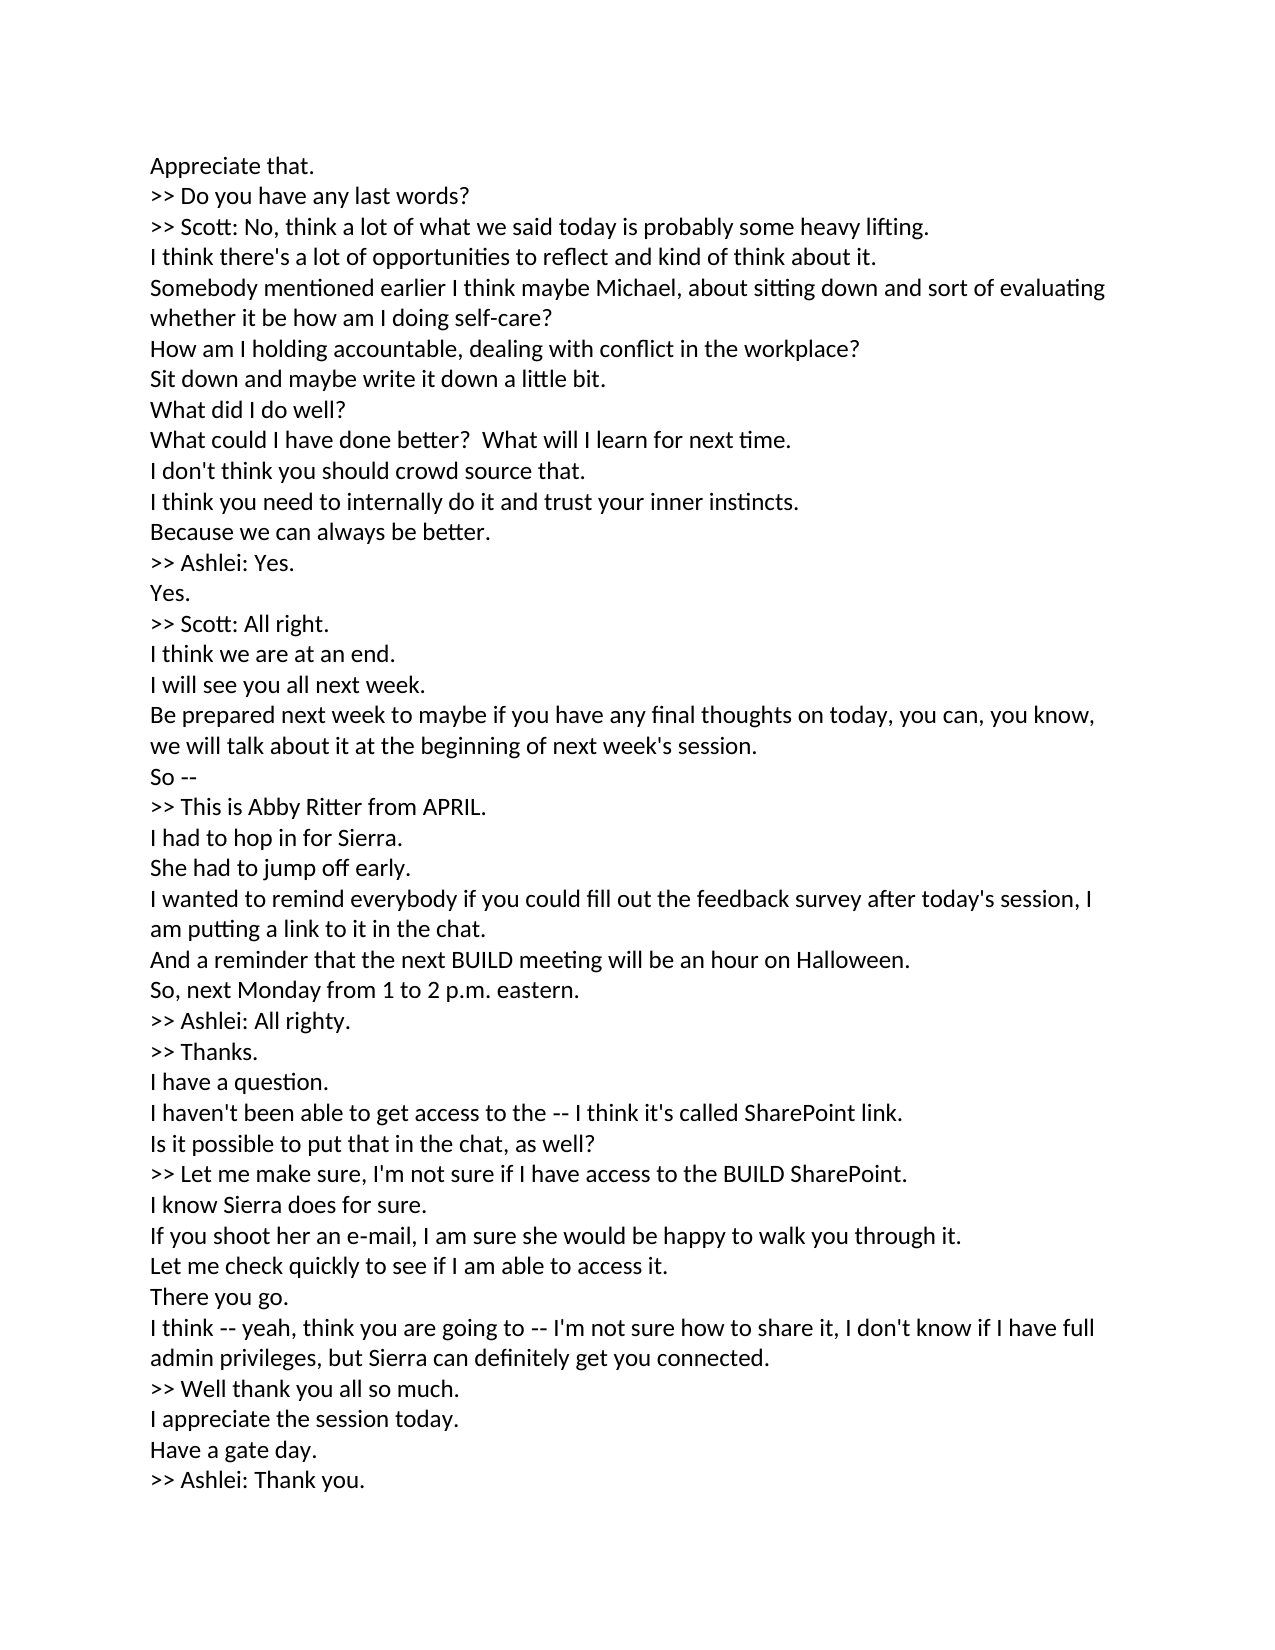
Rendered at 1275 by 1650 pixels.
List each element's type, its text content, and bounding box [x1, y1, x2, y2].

text Somebody mentioned earlier I think maybe Michael, about sitting down and sort of evaluating whether it be how am I doing self-care? [150, 272, 1125, 333]
text She had to jump off early. [150, 852, 1125, 883]
text Let me check quickly to see if I am able to access it. [150, 1250, 1125, 1281]
text If you shoot her an e‑mail, I am sure she would be happy to walk you through it. [150, 1219, 1125, 1250]
text I appreciate the session today. [150, 1403, 1125, 1434]
text What could I have done better? What will I learn for next time. [150, 425, 1125, 455]
text >> Ashlei: Yes. [150, 547, 1125, 577]
text I had to hop in for Sierra. [150, 822, 1125, 852]
text >> This is Abby Ritter from APRIL. [150, 791, 1125, 822]
text >> Ashlei: All righty. [150, 1005, 1125, 1036]
text I haven't been able to get access to the ‑‑ I think it's called SharePoint link. [150, 1097, 1125, 1128]
text Yes. [150, 577, 1125, 608]
text So ‑‑ [150, 760, 1125, 791]
text I think we are at an end. [150, 638, 1125, 669]
text >> Scott: No, think a lot of what we said today is probably some heavy lifting. [150, 211, 1125, 242]
text >> Let me make sure, I'm not sure if I have access to the BUILD SharePoint. [150, 1158, 1125, 1189]
text There you go. [150, 1281, 1125, 1311]
text >> Scott: All right. [150, 608, 1125, 638]
text I know Sierra does for sure. [150, 1189, 1125, 1219]
text Have a gate day. [150, 1434, 1125, 1464]
text Sit down and maybe write it down a little bit. [150, 364, 1125, 394]
text What did I do well? [150, 394, 1125, 425]
text >> Thanks. [150, 1036, 1125, 1066]
text Appreciate that. [150, 150, 1125, 181]
text I think ‑‑ yeah, think you are going to ‑‑ I'm not sure how to share it, I don't know if I have full admin privileges, but Sierra can definitely get you connected. [150, 1311, 1125, 1373]
text And a reminder that the next BUILD meeting will be an hour on Halloween. [150, 944, 1125, 974]
text I don't think you should crowd source that. [150, 455, 1125, 486]
text Because we can always be better. [150, 516, 1125, 547]
text I think you need to internally do it and trust your inner instincts. [150, 486, 1125, 516]
text I think there's a lot of opportunities to reflect and kind of think about it. [150, 242, 1125, 272]
text >> Well thank you all so much. [150, 1373, 1125, 1403]
text >> Ashlei: Thank you. [150, 1464, 1125, 1495]
text Be prepared next week to maybe if you have any final thoughts on today, you can, you know, we will talk about it at the beginning of next week's session. [150, 699, 1125, 760]
text >> Do you have any last words? [150, 181, 1125, 211]
text How am I holding accountable, dealing with conflict in the workplace? [150, 333, 1125, 364]
text Is it possible to put that in the chat, as well? [150, 1128, 1125, 1158]
text I wanted to remind everybody if you could fill out the feedback survey after today's session, I am putting a link to it in the chat. [150, 883, 1125, 944]
text I will see you all next week. [150, 669, 1125, 699]
text I have a question. [150, 1066, 1125, 1097]
text So, next Monday from 1 to 2 p.m. eastern. [150, 974, 1125, 1005]
